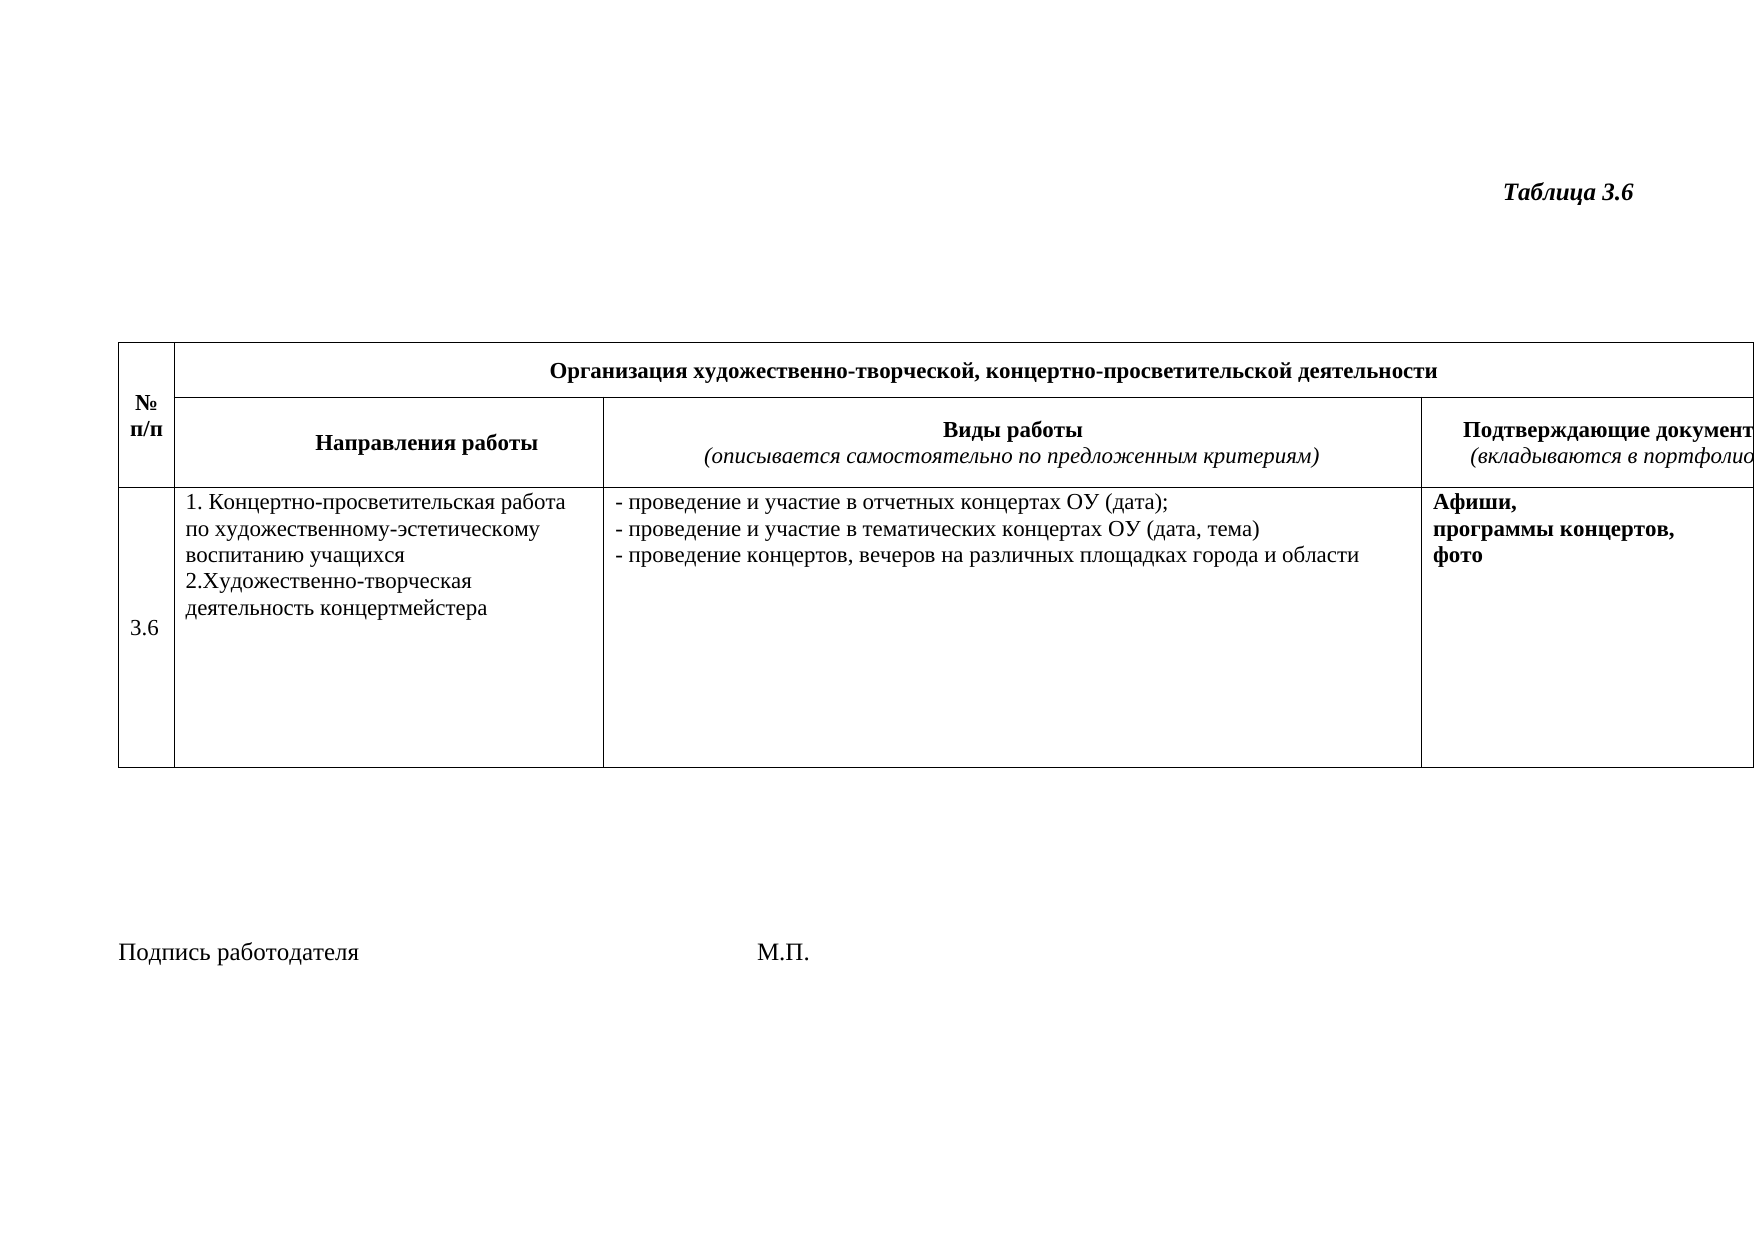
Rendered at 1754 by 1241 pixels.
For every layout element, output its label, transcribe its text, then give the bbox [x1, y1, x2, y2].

table_cell Подтверждающие документы (вкладываются в портфолио) [1422, 398, 1753, 487]
table_cell 1. Концертно-просветительская работа по художественному-эстетическому воспитанию учащихся 2.Художественно-творческая деятельность концертмейстера [175, 488, 603, 767]
table_cell Виды работы (описывается самостоятельно по предложенным критериям) [604, 398, 1421, 487]
text Таблица 3.6 [118, 177, 1636, 206]
text Подпись работодателя М.П. [118, 937, 1636, 966]
table_cell 3.6 [119, 488, 174, 767]
table_header № п/п [119, 343, 174, 487]
table_cell Направления работы [175, 398, 603, 487]
table_header Организация художественно-творческой, концертно-просветительской деятельности [175, 343, 1753, 397]
table_cell Афиши, программы концертов, фото [1422, 488, 1753, 767]
table_cell - проведение и участие в отчетных концертах ОУ (дата); - проведение и участие в тематических концертах ОУ (дата, тема) - проведение концертов, вечеров на различных площадках города и области [604, 488, 1421, 767]
